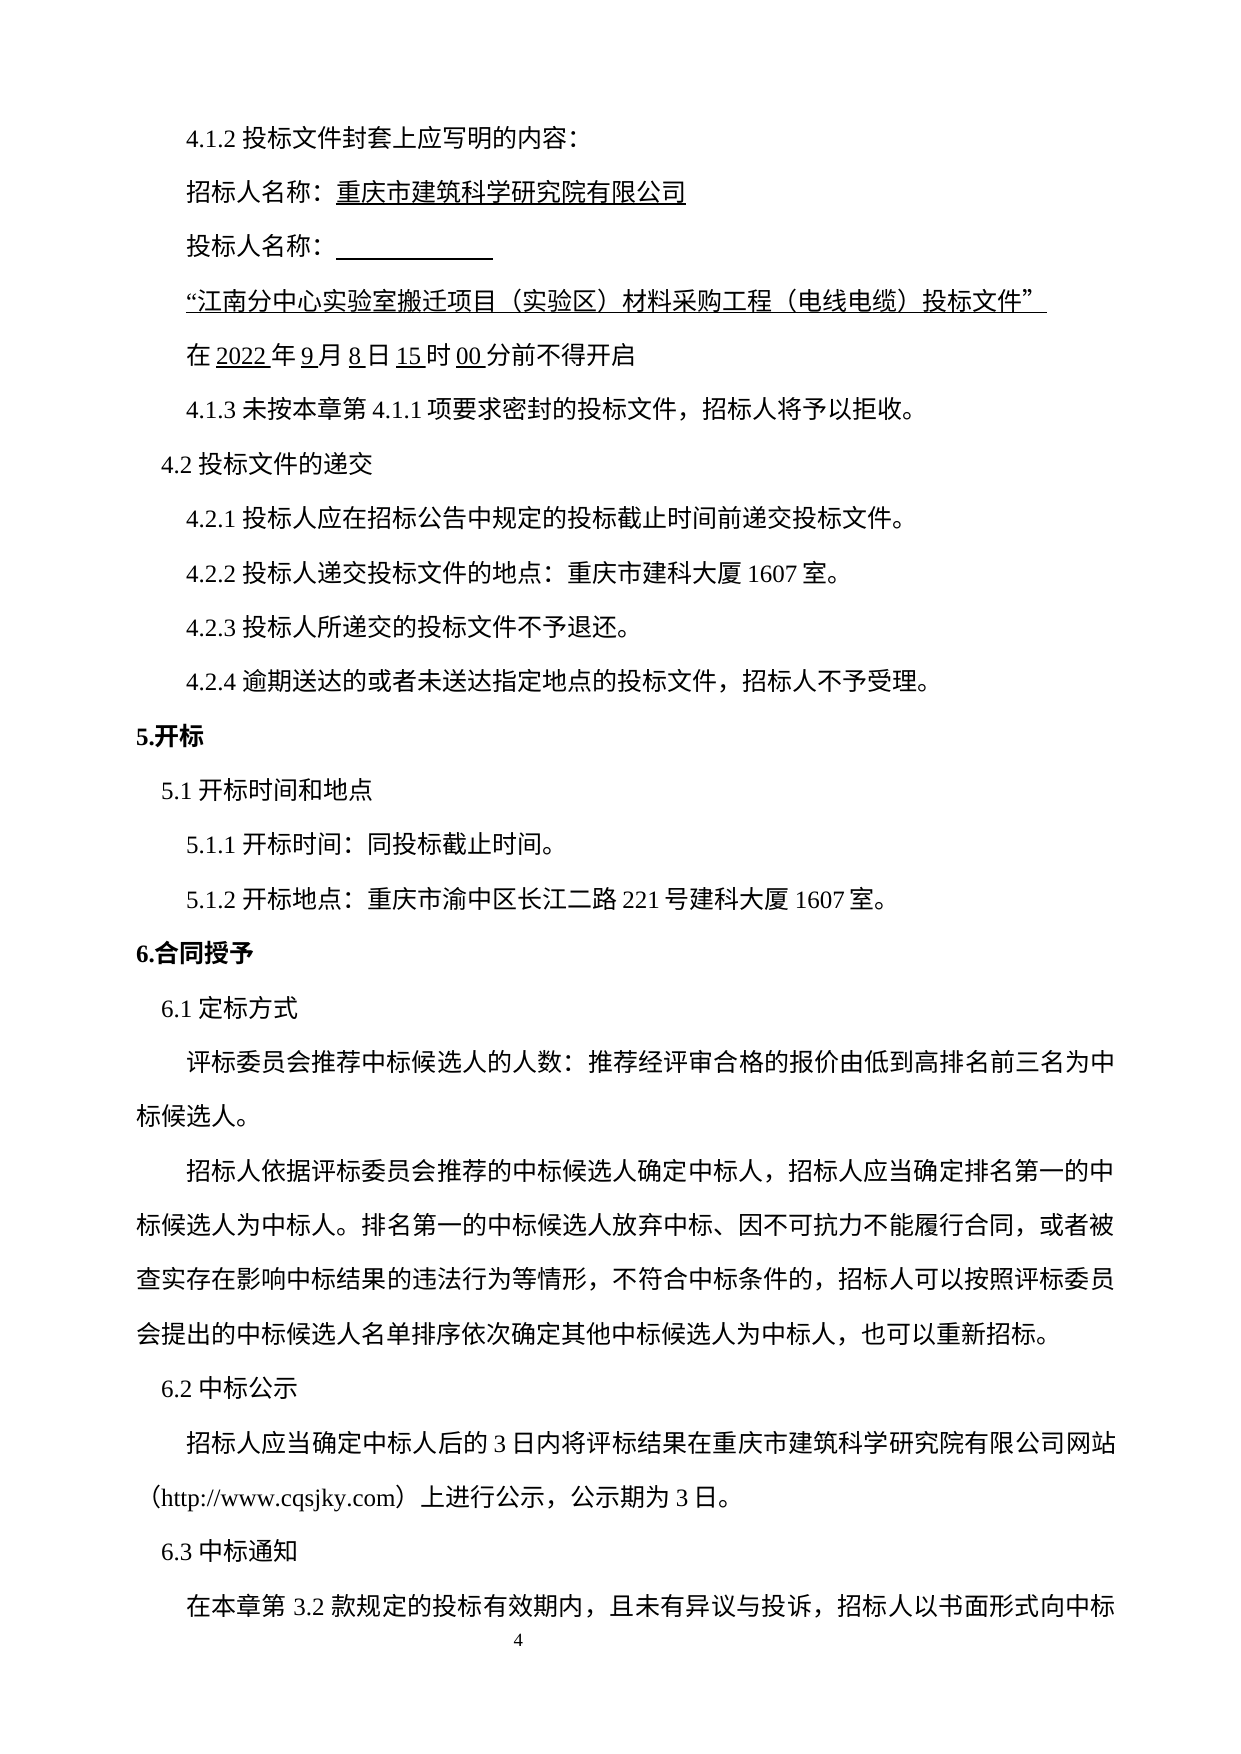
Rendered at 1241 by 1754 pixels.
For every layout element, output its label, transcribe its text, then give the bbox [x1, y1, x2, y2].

list 5.开标 [136, 716, 1116, 752]
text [136, 1586, 1116, 1622]
text 招标人名称：重庆市建筑科学研究院有限公司 [136, 172, 1116, 209]
text “江南分中心实验室搬迁项目（实验区）材料采购工程（电线电缆）投标文件” [136, 281, 1116, 317]
text 4.2.1 投标人应在招标公告中规定的投标截止时间前递交投标文件。 [136, 499, 1116, 535]
text 4.2.4 逾期送达的或者未送达指定地点的投标文件，招标人不予受理。 [136, 662, 1116, 698]
list 6.合同授予 [136, 934, 1116, 970]
text 4.2.3 投标人所递交的投标文件不予退还。 [136, 607, 1116, 644]
text 4.1.2 投标文件封套上应写明的内容： [136, 118, 1116, 154]
text 评标委员会推荐中标候选人的人数：推荐经评审合格的报价由低到高排名前三名为中标候选人。 [136, 1042, 1116, 1133]
text 招标人应当确定中标人后的3日内将评标结果在重庆市建筑科学研究院有限公司网站（http://www.cqsjky.com）上进行公示，公示期为3日。 [136, 1423, 1116, 1514]
text 招标人依据评标委员会推荐的中标候选人确定中标人，招标人应当确定排名第一的中标候选人为中标人。排名第一的中标候选人放弃中标、因不可抗力不能履行合同，或者被查实存在影响中标结果的违法行为等情形，不符合中标条件的，招标人可以按照评标委员会提出的中标候选人名单排序依次确定其他中标候选人为中标人，也可以重新招标。 [136, 1151, 1116, 1351]
text 4.1.3 未按本章第4.1.1项要求密封的投标文件，招标人将予以拒收。 [136, 390, 1116, 426]
text 5.1.2 开标地点：重庆市渝中区长江二路221号建科大厦1607室。 [136, 879, 1116, 916]
text 6.1 定标方式 [136, 988, 1116, 1024]
text 5.1 开标时间和地点 [136, 771, 1116, 807]
text 投标人名称： [136, 227, 1116, 263]
text 在2022年9月8日15时00分前不得开启 [136, 336, 1116, 372]
text 6.3 中标通知 [136, 1532, 1116, 1568]
text 6.2 中标公示 [136, 1369, 1116, 1405]
text 4.2.2 投标人递交投标文件的地点：重庆市建科大厦1607室。 [136, 553, 1116, 589]
text 5.1.1 开标时间：同投标截止时间。 [136, 825, 1116, 861]
text 4.2 投标文件的递交 [136, 444, 1116, 481]
